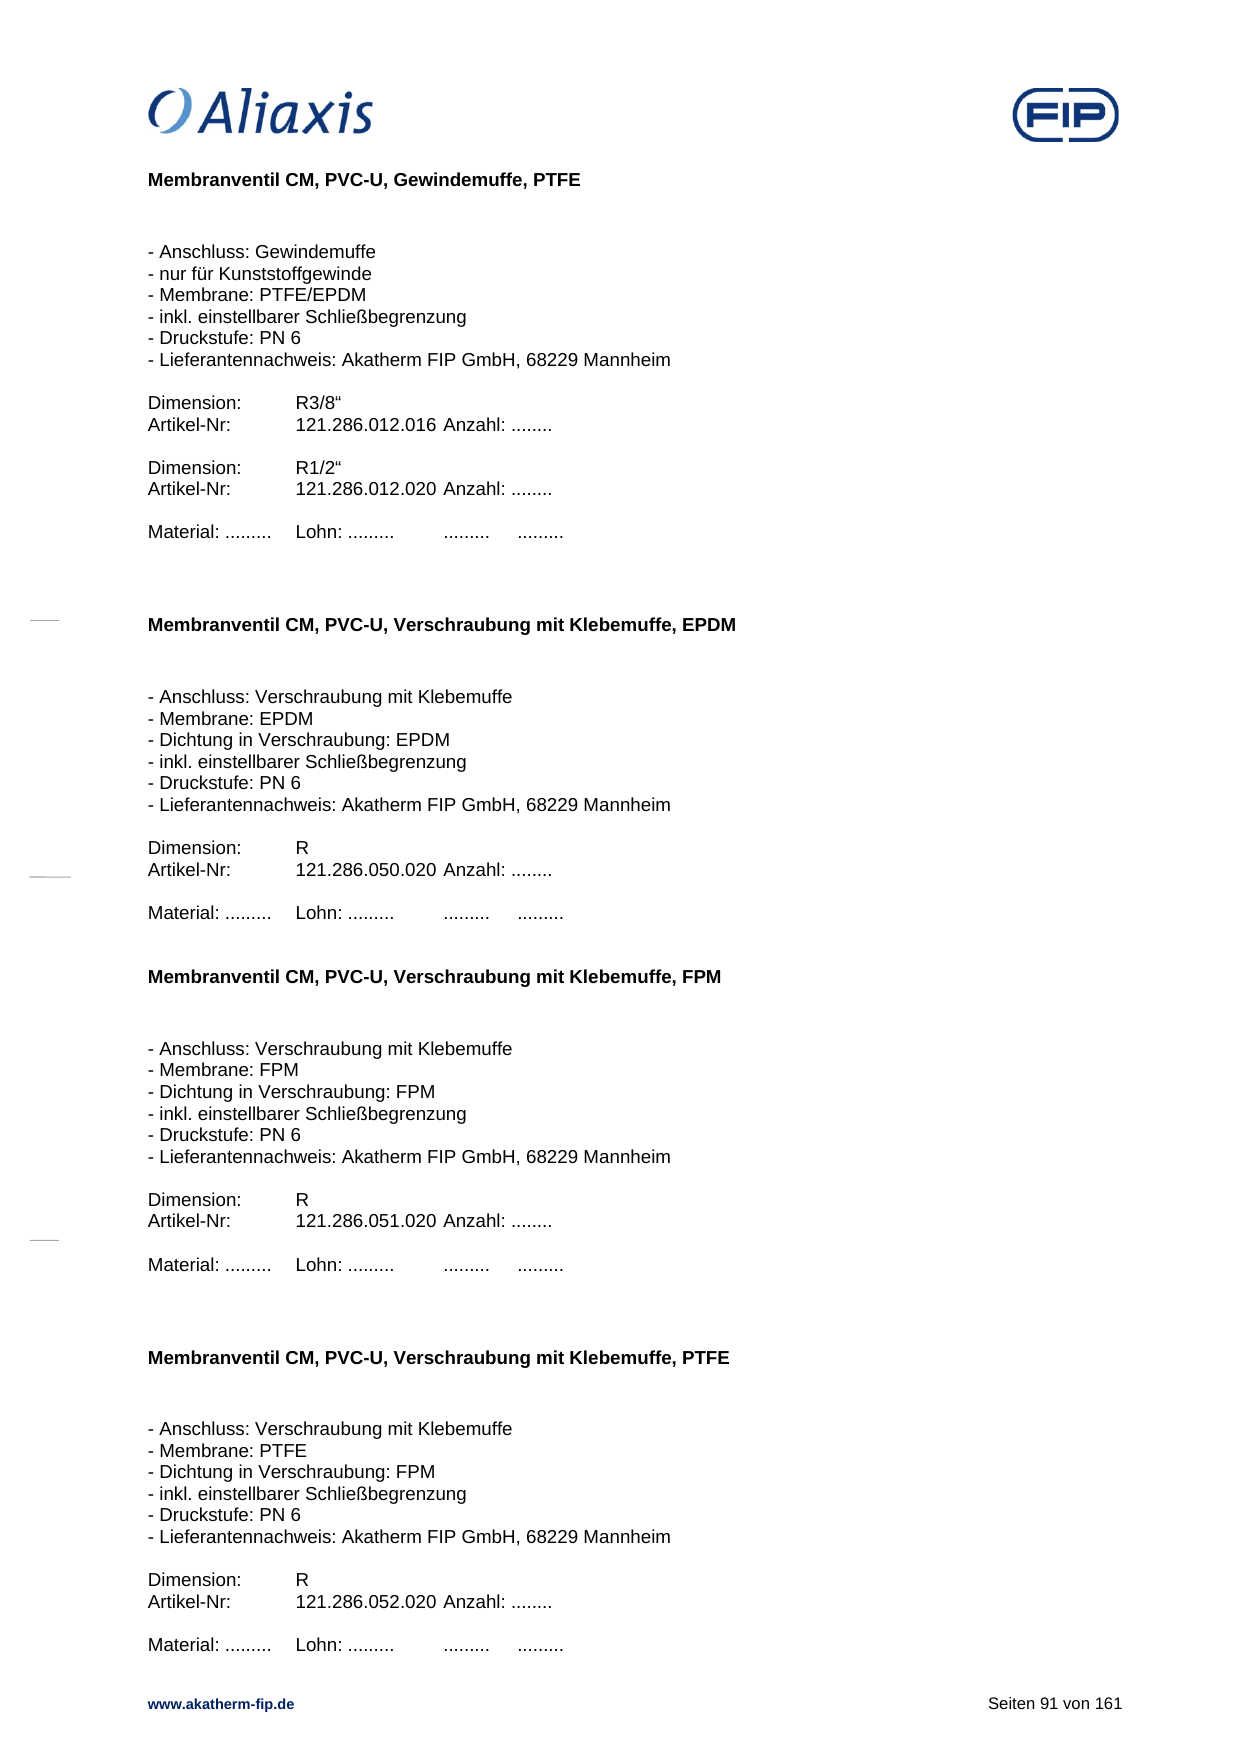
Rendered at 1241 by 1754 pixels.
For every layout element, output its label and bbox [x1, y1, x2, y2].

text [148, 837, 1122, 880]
picture [1012, 88, 1119, 142]
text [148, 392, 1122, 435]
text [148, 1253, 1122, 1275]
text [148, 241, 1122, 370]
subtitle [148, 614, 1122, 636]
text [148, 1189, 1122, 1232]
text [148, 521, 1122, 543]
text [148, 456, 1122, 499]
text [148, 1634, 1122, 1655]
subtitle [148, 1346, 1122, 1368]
picture [148, 88, 373, 134]
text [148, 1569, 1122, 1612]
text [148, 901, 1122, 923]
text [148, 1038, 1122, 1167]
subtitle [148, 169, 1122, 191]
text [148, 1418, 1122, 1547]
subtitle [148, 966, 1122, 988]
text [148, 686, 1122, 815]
